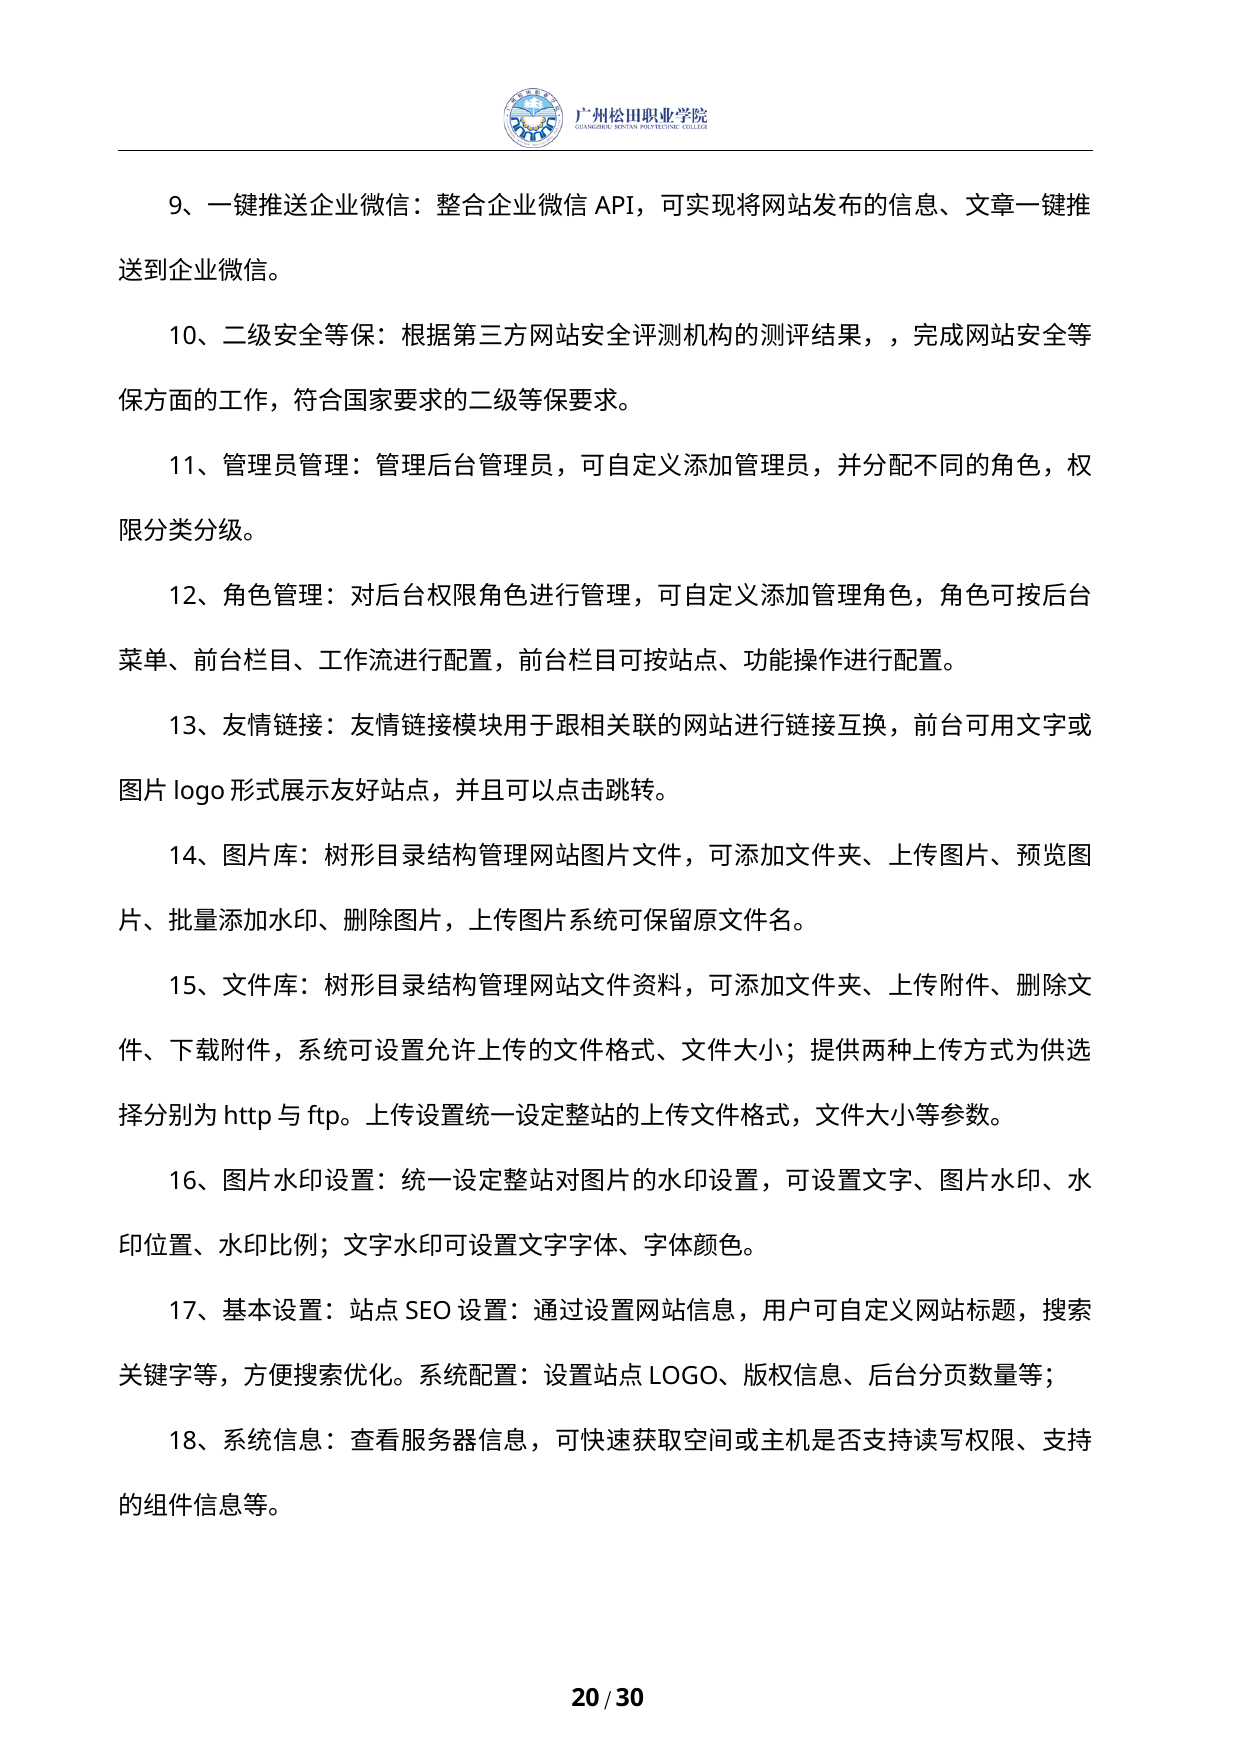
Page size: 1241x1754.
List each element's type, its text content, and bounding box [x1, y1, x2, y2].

list 系统信息：查看服务器信息，可快速获取空间或主机是否支持读写权限、支持的组件信息等。 [118, 1406, 1093, 1536]
list 一键推送企业微信：整合企业微信API，可实现将网站发布的信息、文章一键推送到企业微信。 [118, 171, 1093, 301]
list 图片水印设置：统一设定整站对图片的水印设置，可设置文字、图片水印、水印位置、水印比例；文字水印可设置文字字体、字体颜色。 [118, 1146, 1093, 1276]
list 角色管理：对后台权限角色进行管理，可自定义添加管理角色，角色可按后台菜单、前台栏目、工作流进行配置，前台栏目可按站点、功能操作进行配置。 [118, 561, 1093, 691]
list 友情链接：友情链接模块用于跟相关联的网站进行链接互换，前台可用文字或图片logo形式展示友好站点，并且可以点击跳转。 [118, 691, 1093, 821]
list 文件库：树形目录结构管理网站文件资料，可添加文件夹、上传附件、删除文件、下载附件，系统可设置允许上传的文件格式、文件大小；提供两种上传方式为供选择分别为http与ftp。上传设置统一设定整站的上传文件格式，文件大小等参数。 [118, 951, 1093, 1146]
list 基本设置：站点SEO设置：通过设置网站信息，用户可自定义网站标题，搜索关键字等，方便搜索优化。系统配置：设置站点LOGO、版权信息、后台分页数量等； [118, 1276, 1093, 1406]
list 管理员管理：管理后台管理员，可自定义添加管理员，并分配不同的角色，权限分类分级。 [118, 431, 1093, 561]
list 二级安全等保：根据第三方网站安全评测机构的测评结果，，完成网站安全等保方面的工作，符合国家要求的二级等保要求。 [118, 301, 1093, 431]
picture [503, 88, 708, 148]
list 图片库：树形目录结构管理网站图片文件，可添加文件夹、上传图片、预览图片、批量添加水印、删除图片，上传图片系统可保留原文件名。 [118, 821, 1093, 951]
